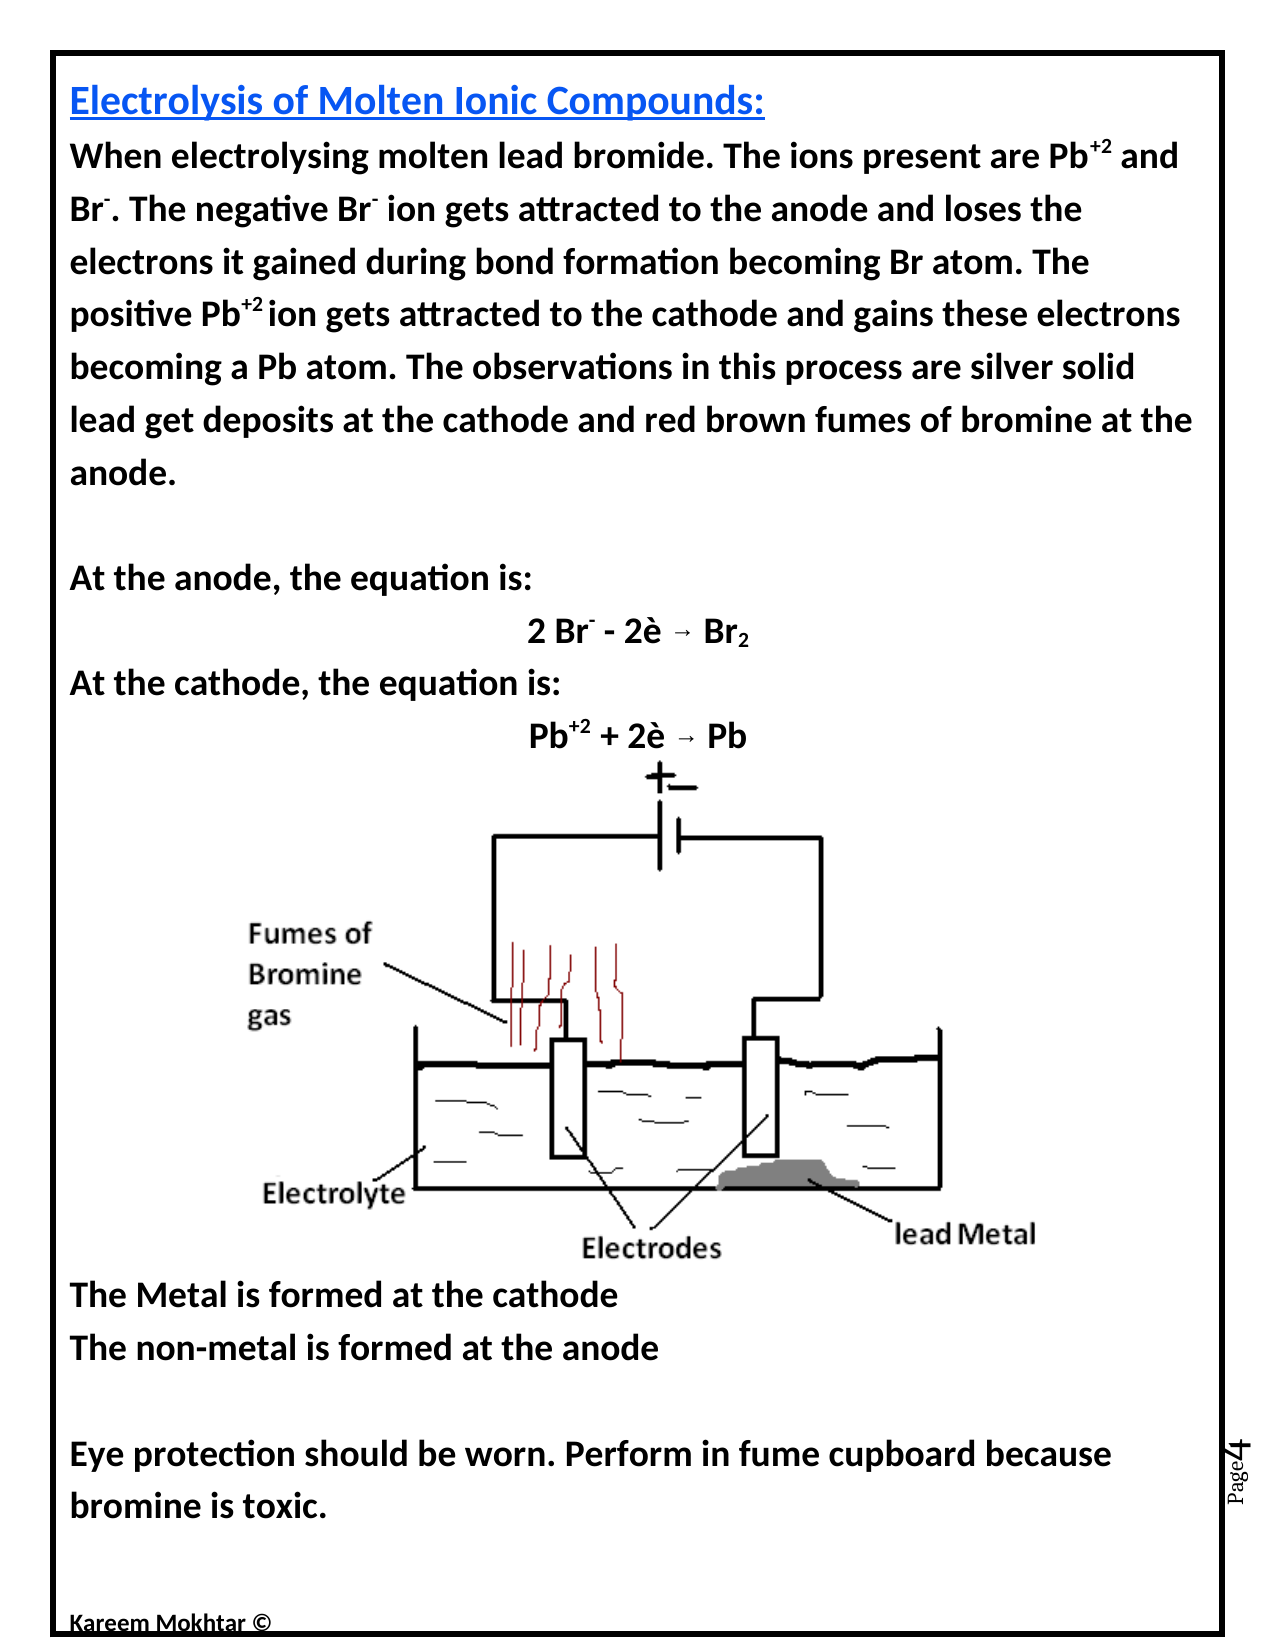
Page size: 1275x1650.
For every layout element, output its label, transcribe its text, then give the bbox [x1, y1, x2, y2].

text Eye protection should be worn. Perform in fume cupboard because bromine is toxic. [69, 1429, 1206, 1528]
picture [232, 758, 1046, 1271]
text Electrolysis of Molten Ionic Compounds: [69, 74, 1206, 125]
text 2 Br- - 2ѐ Br2 [69, 607, 1206, 652]
text Pb+2 + 2ѐ Pb [69, 712, 1206, 758]
text At the cathode, the equation is: [69, 659, 1206, 705]
text When electrolysing molten lead bromide. The ions present are Pb+2 and Br-. The negative Br- ion gets attracted to the anode and loses the electrons it gained during bond formation becoming Br atom. The positive Pb+2 ion gets attracted to the cathode and gains these electrons becoming a Pb atom. The observations in this process are silver solid lead get deposits at the cathode and red brown fumes of bromine at the anode. [69, 132, 1206, 494]
text At the anode, the equation is: [69, 554, 1206, 600]
text The Metal is formed at the cathode [69, 1271, 1206, 1317]
text The non-metal is formed at the anode [69, 1324, 1206, 1370]
